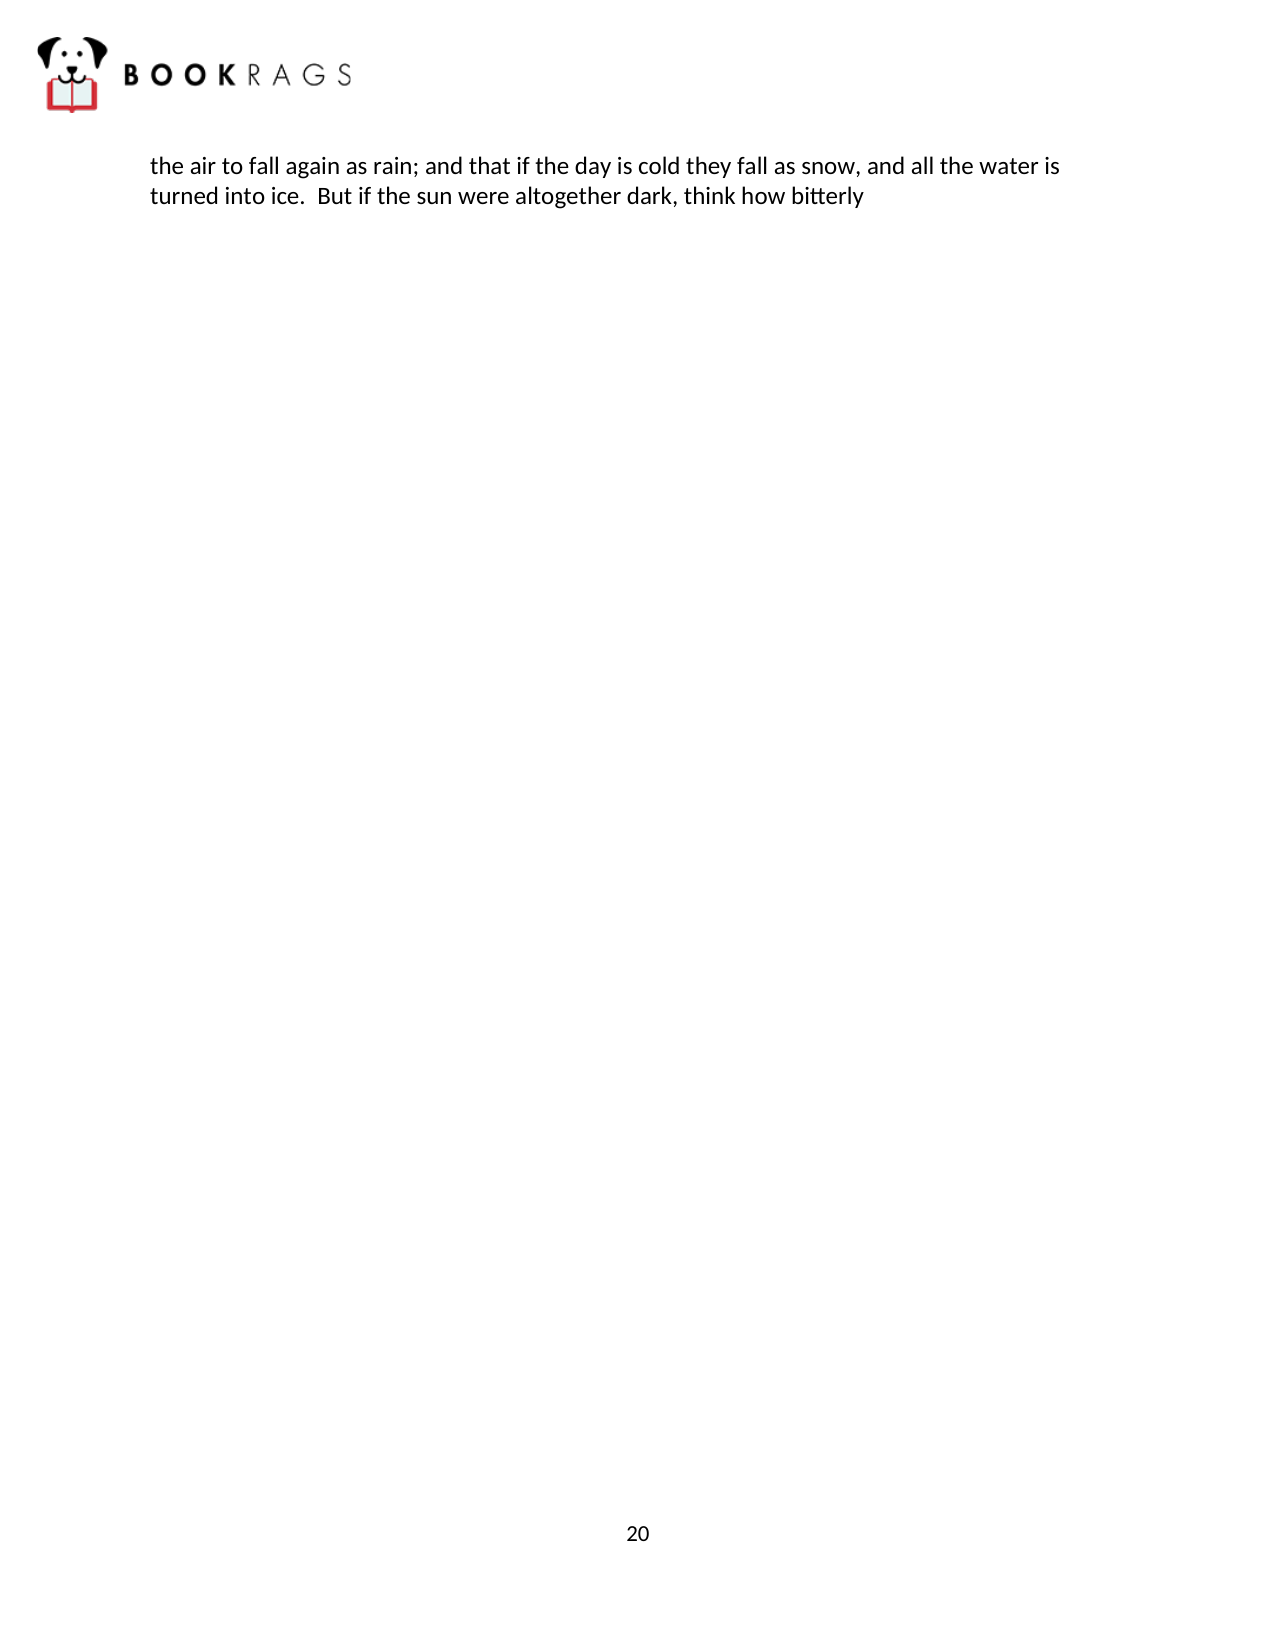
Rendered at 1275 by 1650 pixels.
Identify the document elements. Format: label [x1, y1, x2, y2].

picture [37, 37, 351, 113]
text [150, 150, 1125, 211]
